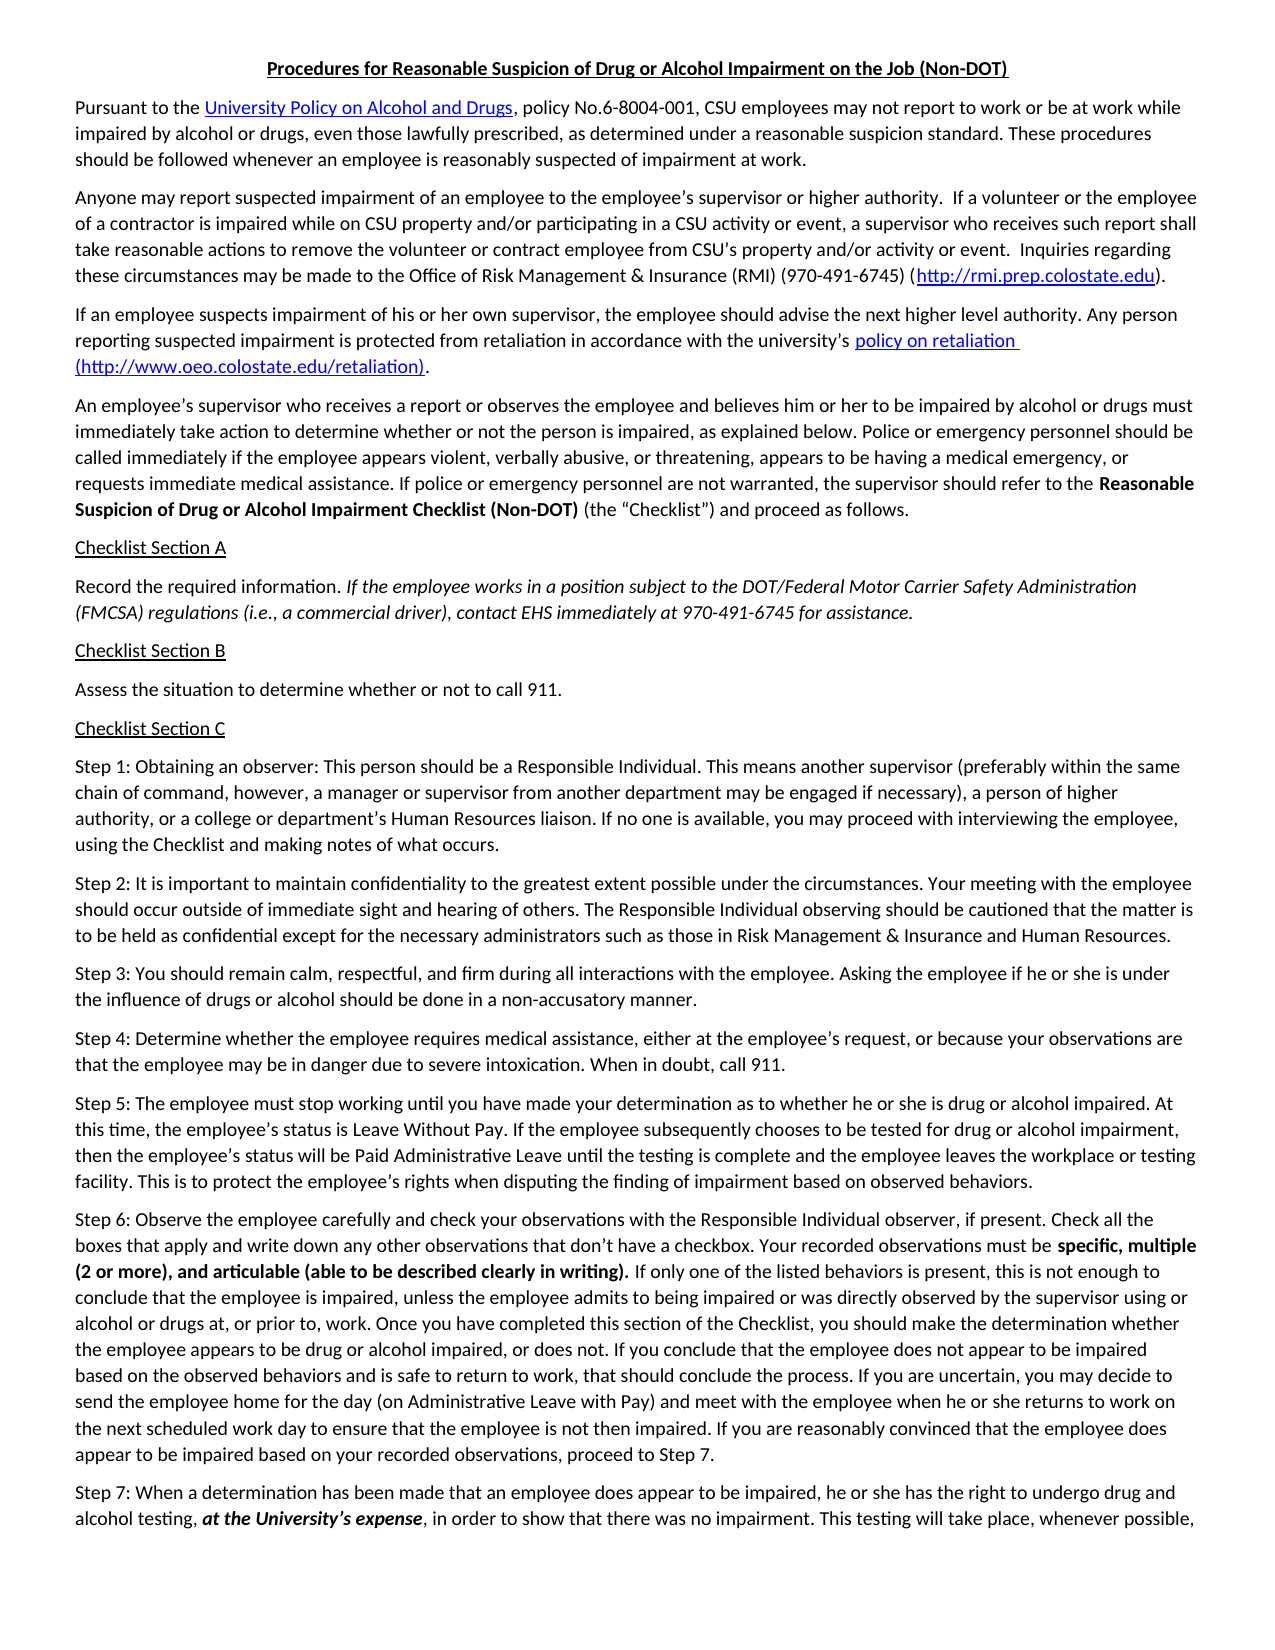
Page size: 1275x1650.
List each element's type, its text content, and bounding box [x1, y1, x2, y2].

text Assess the situation to determine whether or not to call 911. [75, 677, 1200, 701]
text Procedures for Reasonable Suspicion of Drug or Alcohol Impairment on the Job (Non-DOT) [75, 56, 1200, 80]
text Checklist Section A [75, 535, 1200, 559]
text Step 4: Determine whether the employee requires medical assistance, either at the employee’s request, or because your observations are that the employee may be in danger due to severe intoxication. When in doubt, call 911. [75, 1026, 1200, 1076]
text Checklist Section C [75, 716, 1200, 740]
text If an employee suspects impairment of his or her own supervisor, the employee should advise the next higher level authority. Any person reporting suspected impairment is protected from retaliation in accordance with the university’s policy on retaliation (http://www.oeo.colostate.edu/retaliation). [75, 302, 1200, 378]
text Record the required information. If the employee works in a position subject to the DOT/Federal Motor Carrier Safety Administration (FMCSA) regulations (i.e., a commercial driver), contact EHS immediately at 970-491-6745 for assistance. [75, 574, 1200, 624]
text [75, 1480, 1200, 1530]
text Step 3: You should remain calm, respectful, and firm during all interactions with the employee. Asking the employee if he or she is under the influence of drugs or alcohol should be done in a non-accusatory manner. [75, 961, 1200, 1012]
text Step 5: The employee must stop working until you have made your determination as to whether he or she is drug or alcohol impaired. At this time, the employee’s status is Leave Without Pay. If the employee subsequently chooses to be tested for drug or alcohol impairment, then the employee’s status will be Paid Administrative Leave until the testing is complete and the employee leaves the workplace or testing facility. This is to protect the employee’s rights when disputing the finding of impairment based on observed behaviors. [75, 1091, 1200, 1193]
text Step 1: Obtaining an observer: This person should be a Responsible Individual. This means another supervisor (preferably within the same chain of command, however, a manager or supervisor from another department may be engaged if necessary), a person of higher authority, or a college or department’s Human Resources liaison. If no one is available, you may proceed with interviewing the employee, using the Checklist and making notes of what occurs. [75, 754, 1200, 856]
text Checklist Section B [75, 638, 1200, 663]
text An employee’s supervisor who receives a report or observes the employee and believes him or her to be impaired by alcohol or drugs must immediately take action to determine whether or not the person is impaired, as explained below. Police or emergency personnel should be called immediately if the employee appears violent, verbally abusive, or threatening, appears to be having a medical emergency, or requests immediate medical assistance. If police or emergency personnel are not warranted, the supervisor should refer to the Reasonable Suspicion of Drug or Alcohol Impairment Checklist (Non-DOT) (the “Checklist”) and proceed as follows. [75, 393, 1200, 521]
text Anyone may report suspected impairment of an employee to the employee’s supervisor or higher authority. If a volunteer or the employee of a contractor is impaired while on CSU property and/or participating in a CSU activity or event, a supervisor who receives such report shall take reasonable actions to remove the volunteer or contract employee from CSU’s property and/or activity or event. Inquiries regarding these circumstances may be made to the Office of Risk Management & Insurance (RMI) (970-491-6745) (http://rmi.prep.colostate.edu). [75, 185, 1200, 288]
text Step 6: Observe the employee carefully and check your observations with the Responsible Individual observer, if present. Check all the boxes that apply and write down any other observations that don’t have a checkbox. Your recorded observations must be specific, multiple (2 or more), and articulable (able to be described clearly in writing). If only one of the listed behaviors is present, this is not enough to conclude that the employee is impaired, unless the employee admits to being impaired or was directly observed by the supervisor using or alcohol or drugs at, or prior to, work. Once you have completed this section of the Checklist, you should make the determination whether the employee appears to be drug or alcohol impaired, or does not. If you conclude that the employee does not appear to be impaired based on the observed behaviors and is safe to return to work, that should conclude the process. If you are uncertain, you may decide to send the employee home for the day (on Administrative Leave with Pay) and meet with the employee when he or she returns to work on the next scheduled work day to ensure that the employee is not then impaired. If you are reasonably convinced that the employee does appear to be impaired based on your recorded observations, proceed to Step 7. [75, 1207, 1200, 1466]
text Pursuant to the University Policy on Alcohol and Drugs, policy No.6-8004-001, CSU employees may not report to work or be at work while impaired by alcohol or drugs, even those lawfully prescribed, as determined under a reasonable suspicion standard. These procedures should be followed whenever an employee is reasonably suspected of impairment at work. [75, 95, 1200, 171]
text Step 2: It is important to maintain confidentiality to the greatest extent possible under the circumstances. Your meeting with the employee should occur outside of immediate sight and hearing of others. The Responsible Individual observing should be cautioned that the matter is to be held as confidential except for the necessary administrators such as those in Risk Management & Insurance and Human Resources. [75, 871, 1200, 947]
